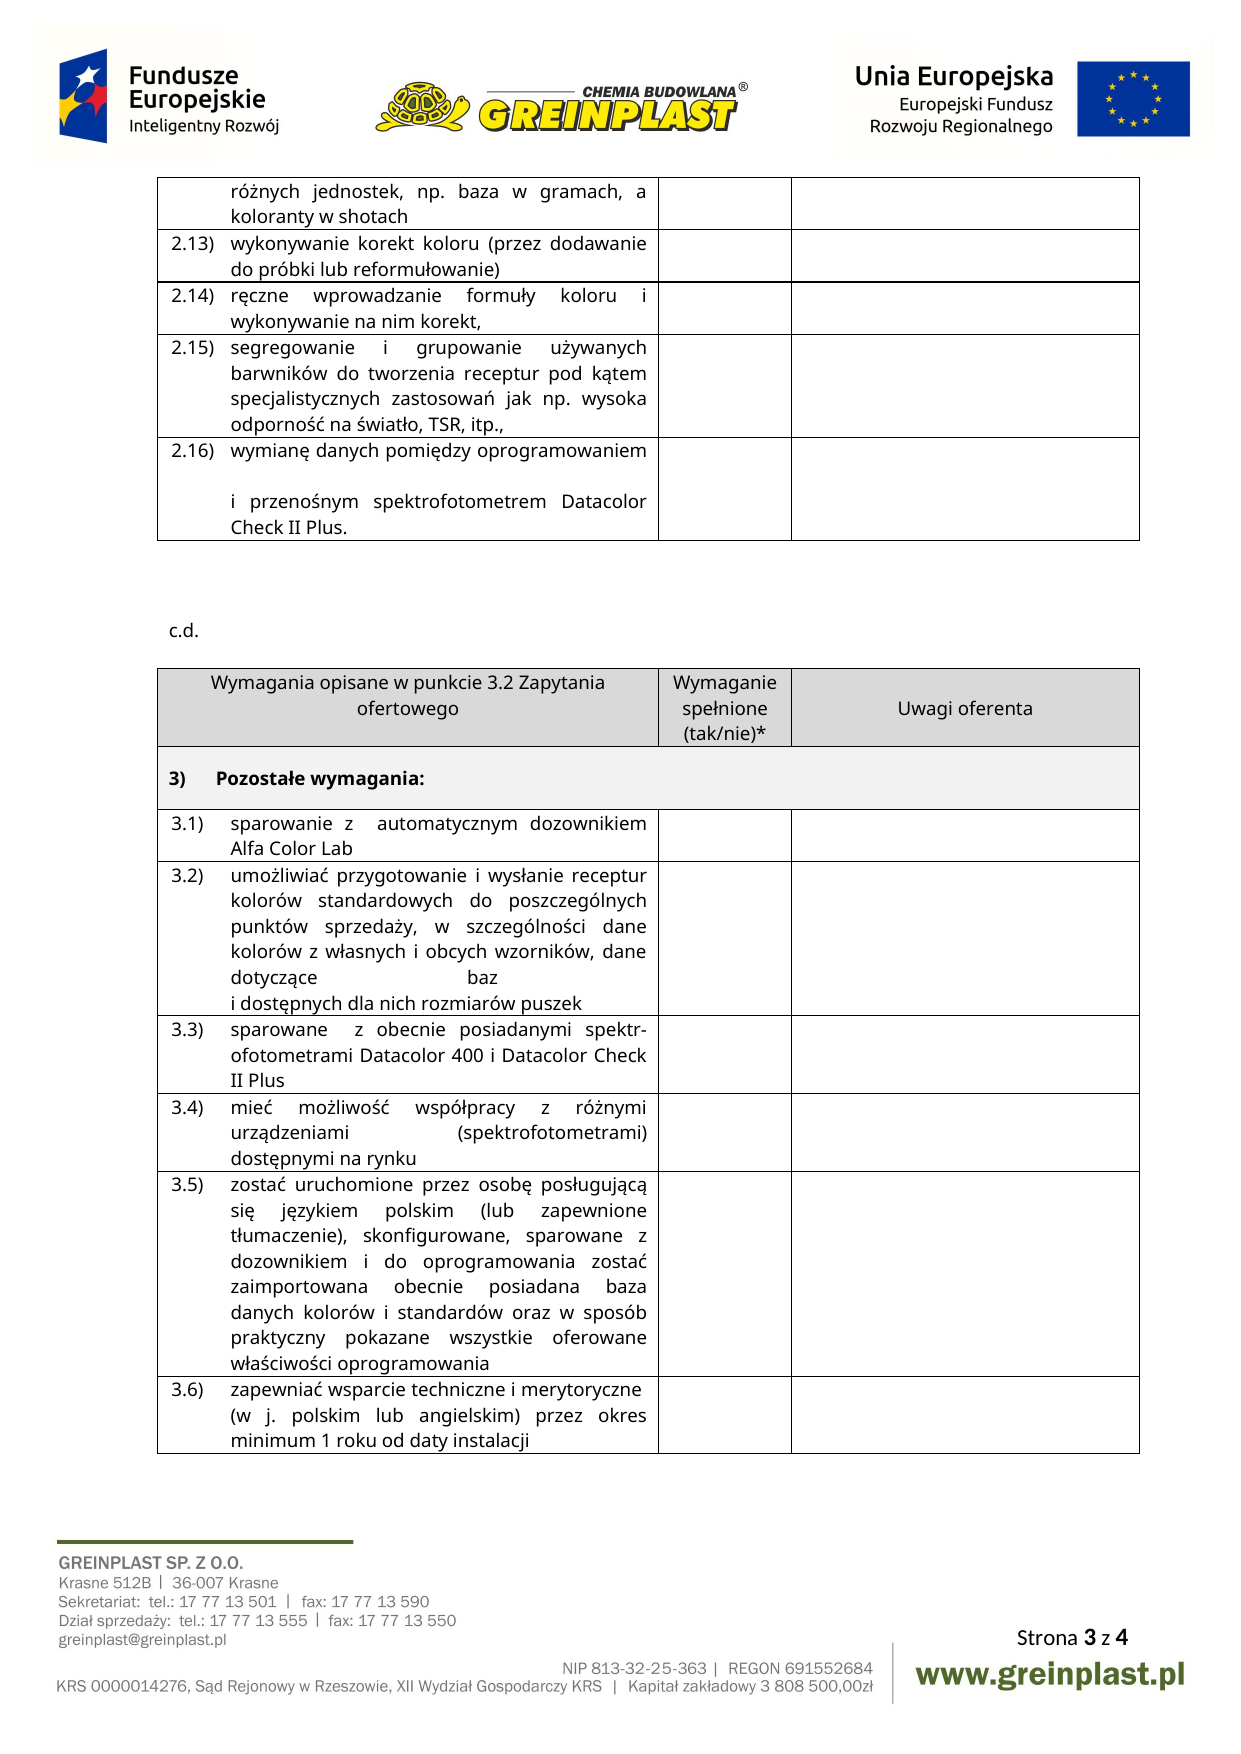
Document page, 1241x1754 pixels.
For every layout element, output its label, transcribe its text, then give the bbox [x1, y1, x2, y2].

table_cell [792, 1016, 1139, 1093]
table_cell [792, 178, 1139, 229]
table_header Uwagi oferenta [792, 669, 1139, 746]
table_cell [792, 230, 1139, 281]
table_cell wymianę danych pomiędzy oprogramowaniem i przenośnym spektrofotometrem Datacolor Check II Plus. [158, 438, 658, 540]
table_cell [659, 1016, 791, 1093]
table_cell [659, 862, 791, 1015]
table_cell [792, 862, 1139, 1015]
table_cell [659, 1377, 791, 1453]
table_cell [659, 810, 791, 861]
table_cell [659, 1172, 791, 1376]
picture [1, 0, 1241, 1754]
table_cell Pozostałe wymagania: [158, 747, 1139, 809]
table_cell sparowanie z automatycznym dozownikiem Alfa Color Lab [158, 810, 658, 861]
table_cell [792, 1094, 1139, 1171]
table_cell [659, 335, 791, 437]
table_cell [158, 178, 658, 229]
table_header Wymagania opisane w punkcie 3.2 Zapytania ofertowego [158, 669, 658, 746]
table_cell [659, 178, 791, 229]
table_cell sparowane z obecnie posiadanymi spektr-ofotometrami Datacolor 400 i Datacolor Check II Plus [158, 1016, 658, 1093]
table_cell [792, 810, 1139, 861]
table_cell [792, 1377, 1139, 1453]
table_cell [659, 230, 791, 281]
table_cell mieć możliwość współpracy z różnymi urządzeniami (spektrofotometrami) dostępnymi na rynku [158, 1094, 658, 1171]
table_cell wykonywanie korekt koloru (przez dodawanie do próbki lub reformułowanie) [158, 230, 658, 281]
table_cell zostać uruchomione przez osobę posługującą się językiem polskim (lub zapewnione tłumaczenie), skonfigurowane, sparowane z dozownikiem i do oprogramowania zostać zaimportowana obecnie posiadana baza danych kolorów i standardów oraz w sposób praktyczny pokazane wszystkie oferowane właściwości oprogramowania [158, 1172, 658, 1376]
table_cell ręczne wprowadzanie formuły koloru i wykonywanie na nim korekt, [158, 283, 658, 333]
table_cell [792, 335, 1139, 437]
table_cell [659, 283, 791, 333]
table_cell umożliwiać przygotowanie i wysłanie receptur kolorów standardowych do poszczególnych punktów sprzedaży, w szczególności dane kolorów z własnych i obcych wzorników, dane dotyczące baz i dostępnych dla nich rozmiarów puszek [158, 862, 658, 1015]
table_cell [659, 1094, 791, 1171]
table_cell [792, 438, 1139, 540]
table_cell [659, 438, 791, 540]
table_header Wymaganie spełnione (tak/nie)* [659, 669, 791, 746]
table_cell zapewniać wsparcie techniczne i merytoryczne (w j. polskim lub angielskim) przez okres minimum 1 roku od daty instalacji [158, 1377, 658, 1453]
text c.d. [168, 617, 1128, 643]
table_cell segregowanie i grupowanie używanych barwników do tworzenia receptur pod kątem specjalistycznych zastosowań jak np. wysoka odporność na światło, TSR, itp., [158, 335, 658, 437]
table_cell [792, 283, 1139, 333]
table_cell [792, 1172, 1139, 1376]
